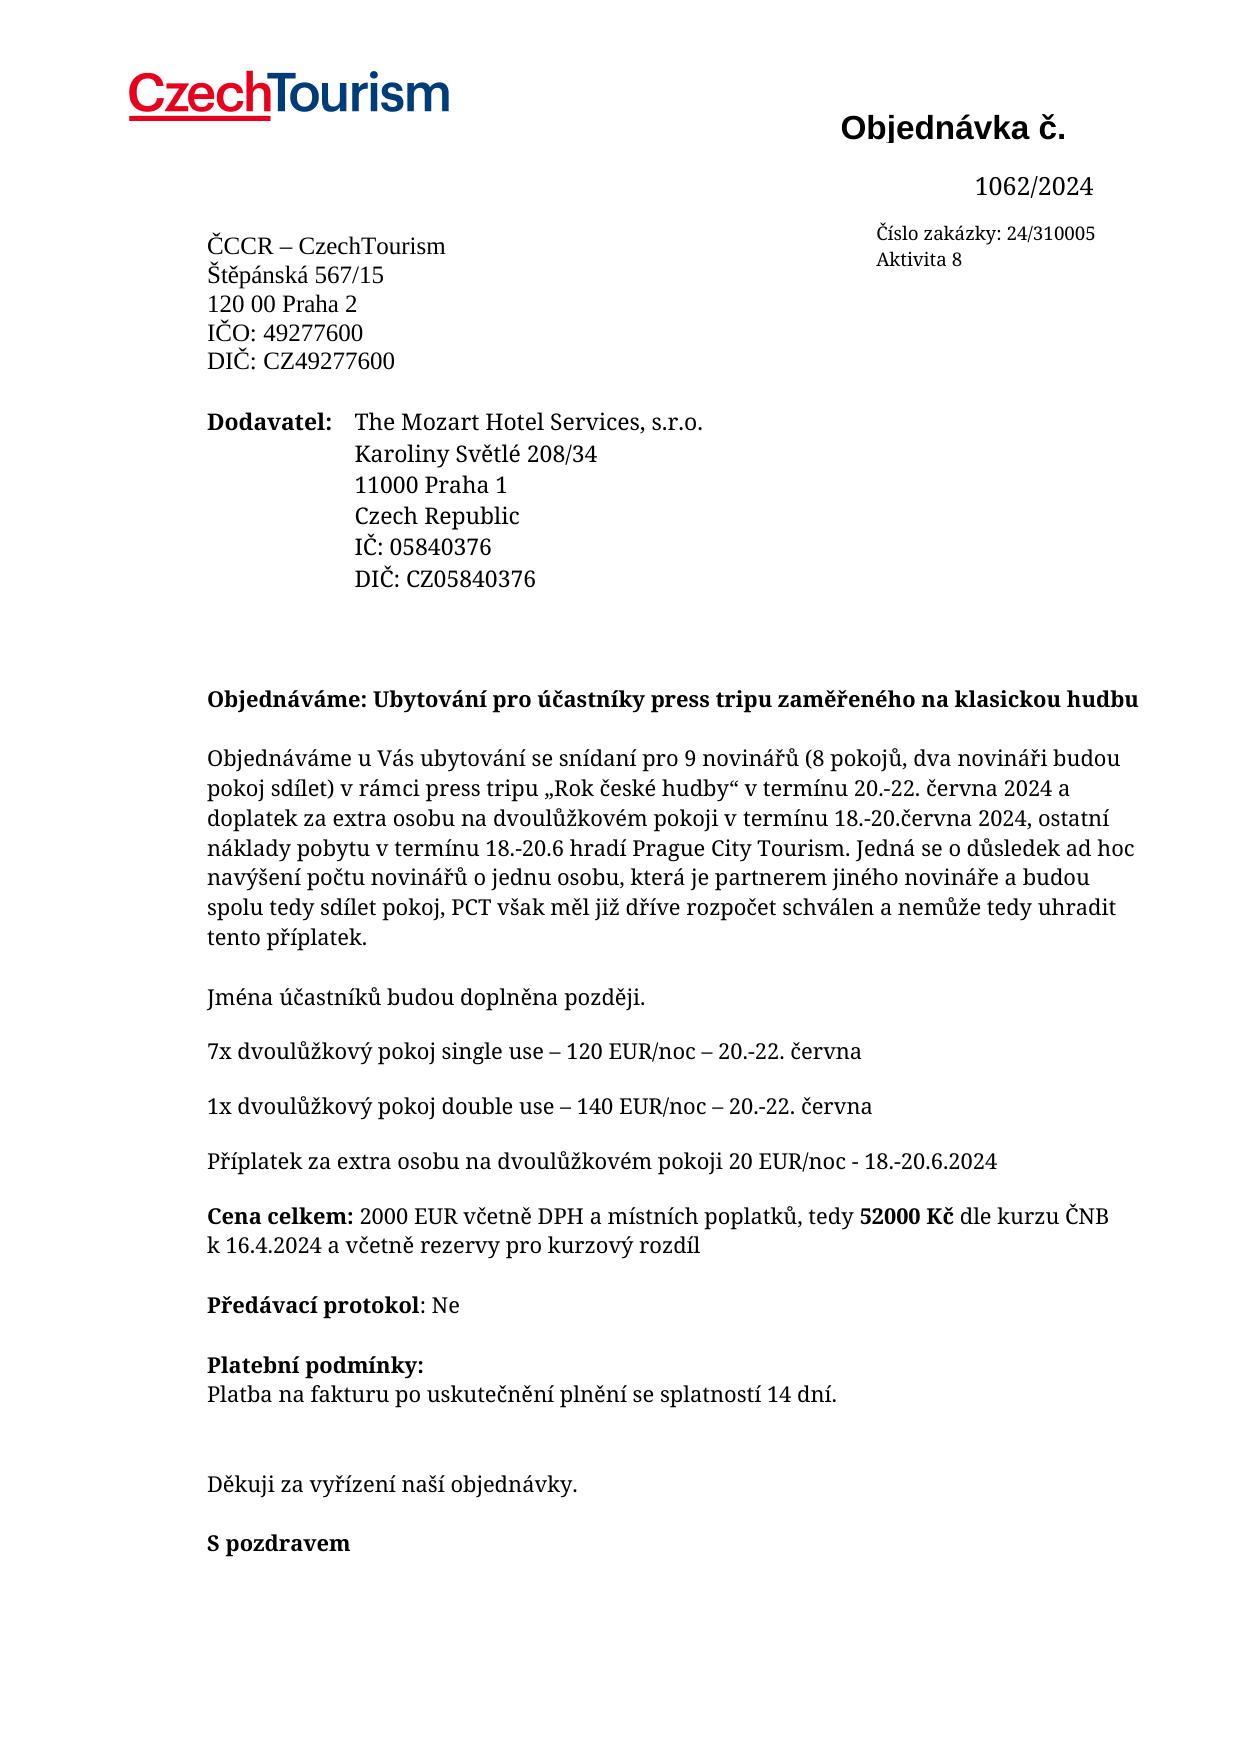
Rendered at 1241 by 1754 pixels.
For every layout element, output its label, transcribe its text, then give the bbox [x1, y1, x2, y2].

picture [59, 0, 522, 196]
text Karoliny Světlé 208/34 [354, 438, 1152, 469]
text Platební podmínky: [207, 1350, 1152, 1379]
text S pozdravem [207, 1528, 1152, 1558]
text Předávací protokol: Ne [207, 1290, 1152, 1320]
text 11000 Praha 1 [354, 469, 1152, 500]
text Štěpánská 567/15 [207, 260, 1152, 289]
text Platba na fakturu po uskutečnění plnění se splatností 14 dní. [207, 1379, 1152, 1409]
text DIČ: CZ05840376 [354, 563, 1152, 594]
text 7x dvoulůžkový pokoj single use – 120 EUR/noc – 20.-22. června [207, 1036, 1152, 1066]
text DIČ: CZ49277600 [207, 346, 1152, 375]
text 1x dvoulůžkový pokoj double use – 140 EUR/noc – 20.-22. června [207, 1091, 1152, 1121]
text Dodavatel: The Mozart Hotel Services, s.r.o. [207, 406, 1152, 438]
text Cena celkem: 2000 EUR včetně DPH a místních poplatků, tedy 52000 Kč dle kurzu ČNB k 16.4.2024 a včetně rezervy pro kurzový rozdíl [207, 1201, 1152, 1260]
text Objednáváme u Vás ubytování se snídaní pro 9 novinářů (8 pokojů, dva novináři budou pokoj sdílet) v rámci press tripu „Rok české hudby“ v termínu 20.-22. června 2024 a doplatek za extra osobu na dvoulůžkovém pokoji v termínu 18.-20.června 2024, ostatní náklady pobytu v termínu 18.-20.6 hradí Prague City Tourism. Jedná se o důsledek ad hoc navýšení počtu novinářů o jednu osobu, která je partnerem jiného novináře a budou spolu tedy sdílet pokoj, PCT však měl již dříve rozpočet schválen a nemůže tedy uhradit tento příplatek. [207, 743, 1152, 952]
text Czech Republic [354, 500, 1152, 531]
text Objednáváme: Ubytování pro účastníky press tripu zaměřeného na klasickou hudbu [207, 684, 1152, 713]
text Příplatek za extra osobu na dvoulůžkovém pokoji 20 EUR/noc - 18.-20.6.2024 [207, 1146, 1152, 1176]
text ČCCR – CzechTourism [207, 231, 860, 260]
text IČ: 05840376 [354, 531, 1152, 563]
text 120 00 Praha 2 IČO: 49277600 [207, 289, 1152, 346]
text Děkuji za vyřízení naší objednávky. [207, 1469, 1152, 1499]
text Jména účastníků budou doplněna později. [207, 982, 1152, 1011]
